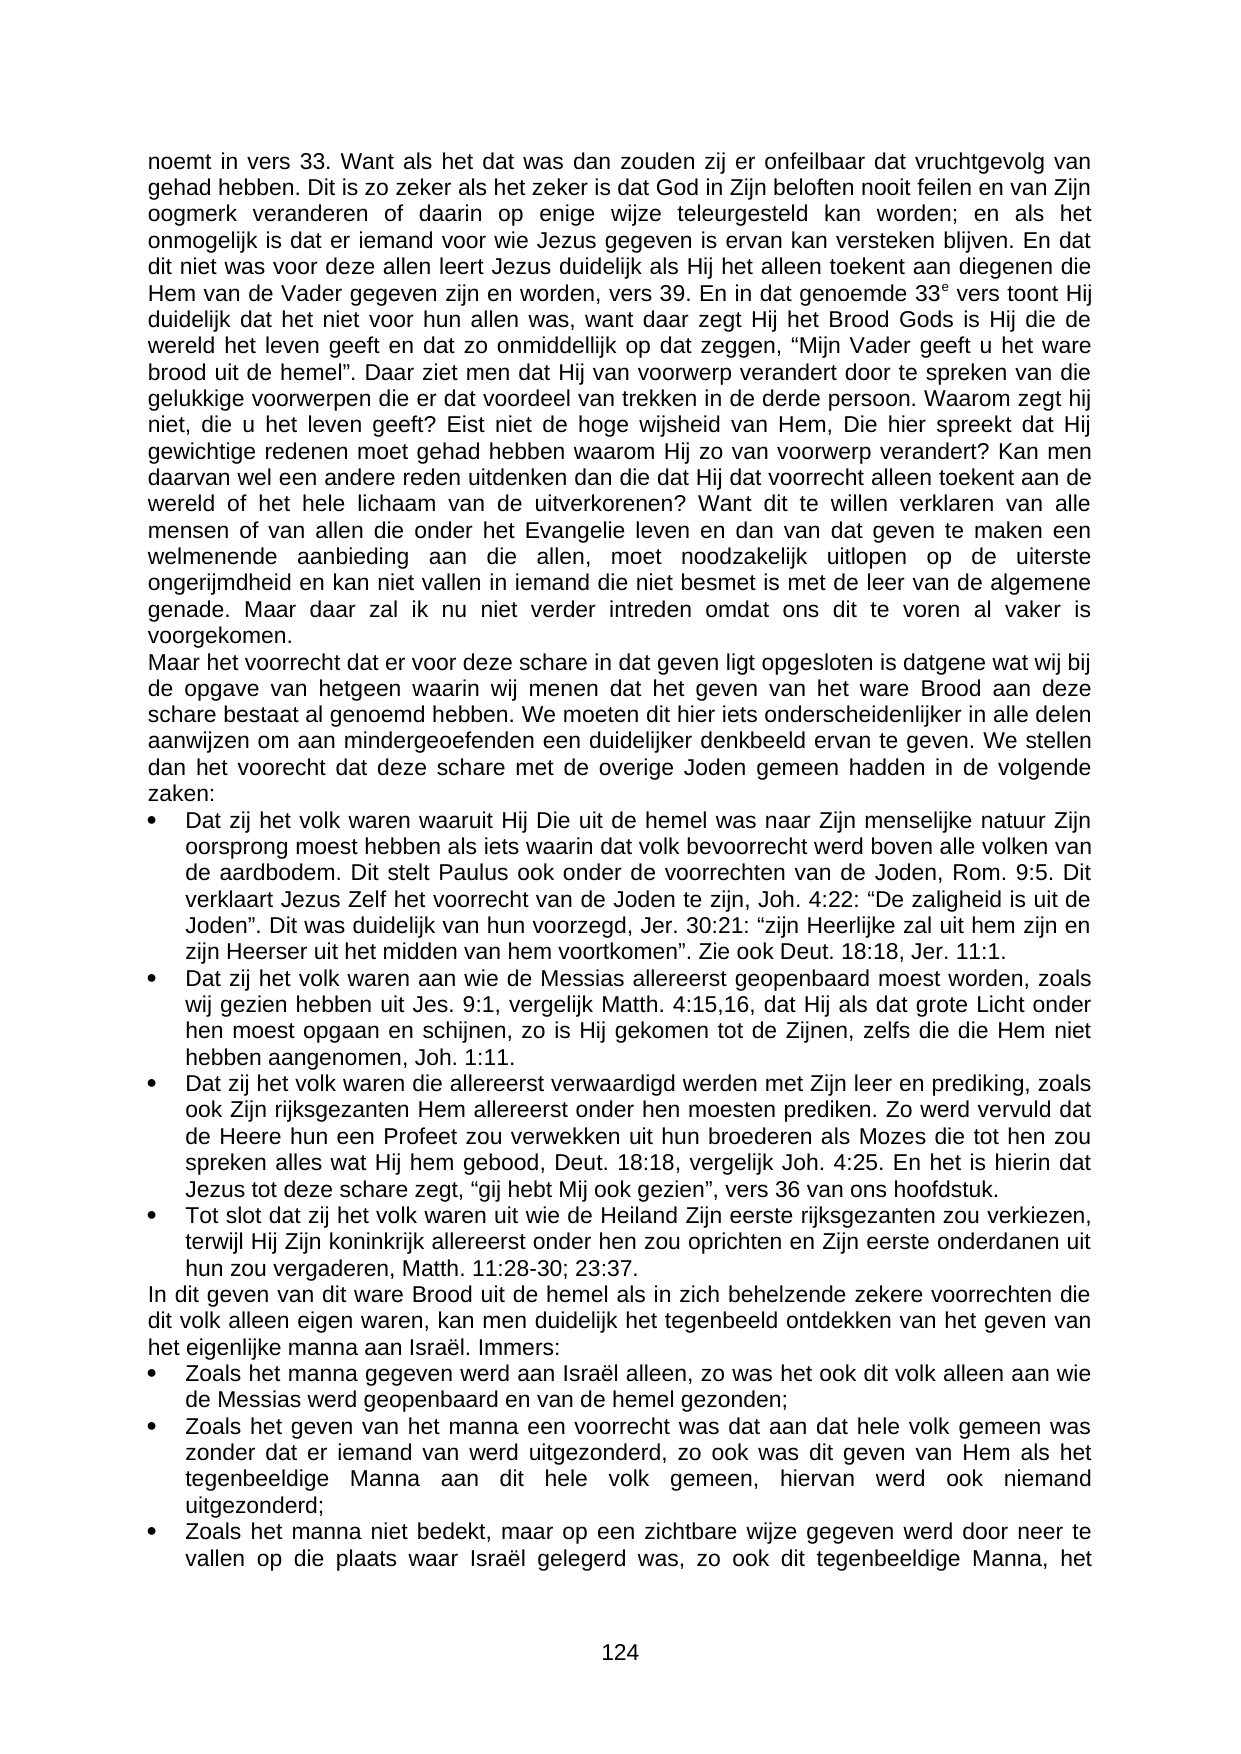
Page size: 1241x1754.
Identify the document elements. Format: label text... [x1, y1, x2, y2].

list Dat zij het volk waren aan wie de Messias allereerst geopenbaard moest worden, zoals wij gezien hebben uit Jes. 9:1, vergelijk Matth. 4:15,16, dat Hij als dat grote Licht onder hen moest opgaan en schijnen, zo is Hij gekomen tot de Zijnen, zelfs die die Hem niet hebben aangenomen, Joh. 1:11. [148, 965, 1092, 1070]
list Tot slot dat zij het volk waren uit wie de Heiland Zijn eerste rijksgezanten zou verkiezen, terwijl Hij Zijn koninkrijk allereerst onder hen zou oprichten en Zijn eerste onderdanen uit hun zou vergaderen, Matth. 11:28-30; 23:37. [148, 1202, 1092, 1281]
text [148, 148, 1092, 648]
text In dit geven van dit ware Brood uit de hemel als in zich behelzende zekere voorrechten die dit volk alleen eigen waren, kan men duidelijk het tegenbeeld ontdekken van het geven van het eigenlijke manna aan Israël. Immers: [148, 1281, 1092, 1360]
text Maar het voorrecht dat er voor deze schare in dat geven ligt opgesloten is datgene wat wij bij de opgave van hetgeen waarin wij menen dat het geven van het ware Brood aan deze schare bestaat al genoemd hebben. We moeten dit hier iets onderscheidenlijker in alle delen aanwijzen om aan mindergeoefenden een duidelijker denkbeeld ervan te geven. We stellen dan het voorecht dat deze schare met de overige Joden gemeen hadden in de volgende zaken: [148, 648, 1092, 807]
list Dat zij het volk waren die allereerst verwaardigd werden met Zijn leer en prediking, zoals ook Zijn rijksgezanten Hem allereerst onder hen moesten prediken. Zo werd vervuld dat de Heere hun een Profeet zou verwekken uit hun broederen als Mozes die tot hen zou spreken alles wat Hij hem gebood, Deut. 18:18, vergelijk Joh. 4:25. En het is hierin dat Jezus tot deze schare zegt, “gij hebt Mij ook gezien”, vers 36 van ons hoofdstuk. [148, 1070, 1092, 1202]
list Zoals het geven van het manna een voorrecht was dat aan dat hele volk gemeen was zonder dat er iemand van werd uitgezonderd, zo ook was dit geven van Hem als het tegenbeeldige Manna aan dit hele volk gemeen, hiervan werd ook niemand uitgezonderd; [148, 1413, 1092, 1518]
list Zoals het manna gegeven werd aan Israël alleen, zo was het ook dit volk alleen aan wie de Messias werd geopenbaard en van de hemel gezonden; [148, 1360, 1092, 1413]
list Dat zij het volk waren waaruit Hij Die uit de hemel was naar Zijn menselijke natuur Zijn oorsprong moest hebben als iets waarin dat volk bevoorrecht werd boven alle volken van de aardbodem. Dit stelt Paulus ook onder de voorrechten van de Joden, Rom. 9:5. Dit verklaart Jezus Zelf het voorrecht van de Joden te zijn, Joh. 4:22: “De zaligheid is uit de Joden”. Dit was duidelijk van hun voorzegd, Jer. 30:21: “zijn Heerlijke zal uit hem zijn en zijn Heerser uit het midden van hem voortkomen”. Zie ook Deut. 18:18, Jer. 11:1. [148, 807, 1092, 965]
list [148, 1518, 1092, 1571]
